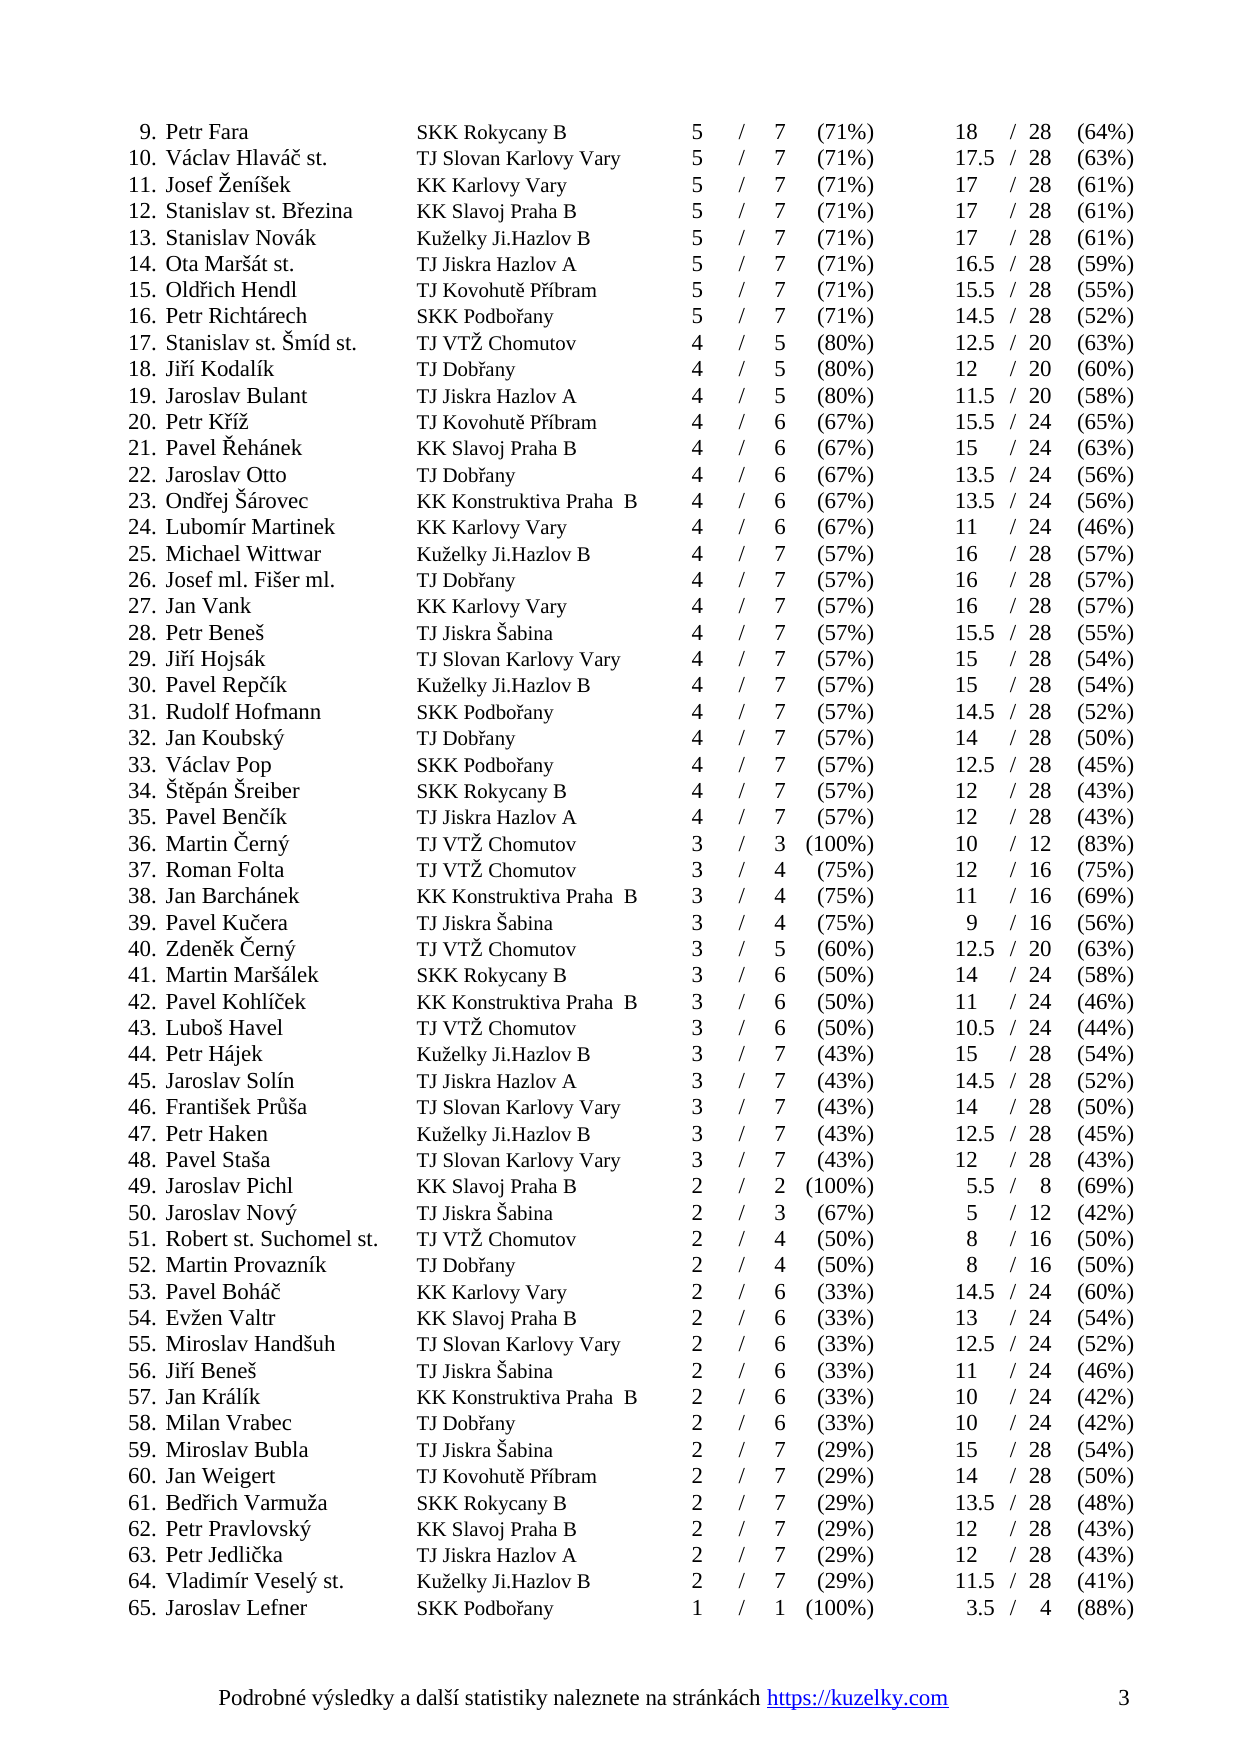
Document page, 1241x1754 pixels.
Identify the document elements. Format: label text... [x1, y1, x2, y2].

text 17. Stanislav st. Šmíd st. TJ VTŽ Chomutov 4 / 5 (80%) 12.5 / 20 (63%) [106, 329, 1134, 355]
text 55. Miroslav Handšuh TJ Slovan Karlovy Vary 2 / 6 (33%) 12.5 / 24 (52%) [106, 1330, 1134, 1357]
text 57. Jan Králík KK Konstruktiva Praha B 2 / 6 (33%) 10 / 24 (42%) [106, 1383, 1134, 1409]
text 31. Rudolf Hofmann SKK Podbořany 4 / 7 (57%) 14.5 / 28 (52%) [106, 698, 1134, 724]
text 41. Martin Maršálek SKK Rokycany B 3 / 6 (50%) 14 / 24 (58%) [106, 961, 1134, 988]
text 42. Pavel Kohlíček KK Konstruktiva Praha B 3 / 6 (50%) 11 / 24 (46%) [106, 988, 1134, 1014]
text 18. Jiří Kodalík TJ Dobřany 4 / 5 (80%) 12 / 20 (60%) [106, 355, 1134, 382]
text 54. Evžen Valtr KK Slavoj Praha B 2 / 6 (33%) 13 / 24 (54%) [106, 1304, 1134, 1330]
text 34. Štěpán Šreiber SKK Rokycany B 4 / 7 (57%) 12 / 28 (43%) [106, 777, 1134, 803]
text 14. Ota Maršát st. TJ Jiskra Hazlov A 5 / 7 (71%) 16.5 / 28 (59%) [106, 250, 1134, 276]
text 19. Jaroslav Bulant TJ Jiskra Hazlov A 4 / 5 (80%) 11.5 / 20 (58%) [106, 382, 1134, 408]
text 25. Michael Wittwar Kuželky Ji.Hazlov B 4 / 7 (57%) 16 / 28 (57%) [106, 540, 1134, 566]
text 24. Lubomír Martinek KK Karlovy Vary 4 / 6 (67%) 11 / 24 (46%) [106, 513, 1134, 540]
text 38. Jan Barchánek KK Konstruktiva Praha B 3 / 4 (75%) 11 / 16 (69%) [106, 882, 1134, 909]
text 37. Roman Folta TJ VTŽ Chomutov 3 / 4 (75%) 12 / 16 (75%) [106, 856, 1134, 882]
text 28. Petr Beneš TJ Jiskra Šabina 4 / 7 (57%) 15.5 / 28 (55%) [106, 619, 1134, 645]
text 49. Jaroslav Pichl KK Slavoj Praha B 2 / 2 (100%) 5.5 / 8 (69%) [106, 1172, 1134, 1199]
text 20. Petr Kříž TJ Kovohutě Příbram 4 / 6 (67%) 15.5 / 24 (65%) [106, 408, 1134, 434]
text 21. Pavel Řehánek KK Slavoj Praha B 4 / 6 (67%) 15 / 24 (63%) [106, 434, 1134, 461]
text 15. Oldřich Hendl TJ Kovohutě Příbram 5 / 7 (71%) 15.5 / 28 (55%) [106, 276, 1134, 303]
text 60. Jan Weigert TJ Kovohutě Příbram 2 / 7 (29%) 14 / 28 (50%) [106, 1462, 1134, 1488]
text 50. Jaroslav Nový TJ Jiskra Šabina 2 / 3 (67%) 5 / 12 (42%) [106, 1199, 1134, 1225]
text 16. Petr Richtárech SKK Podbořany 5 / 7 (71%) 14.5 / 28 (52%) [106, 303, 1134, 329]
text 29. Jiří Hojsák TJ Slovan Karlovy Vary 4 / 7 (57%) 15 / 28 (54%) [106, 645, 1134, 672]
text 59. Miroslav Bubla TJ Jiskra Šabina 2 / 7 (29%) 15 / 28 (54%) [106, 1436, 1134, 1462]
text 23. Ondřej Šárovec KK Konstruktiva Praha B 4 / 6 (67%) 13.5 / 24 (56%) [106, 487, 1134, 513]
text 33. Václav Pop SKK Podbořany 4 / 7 (57%) 12.5 / 28 (45%) [106, 751, 1134, 777]
text 36. Martin Černý TJ VTŽ Chomutov 3 / 3 (100%) 10 / 12 (83%) [106, 830, 1134, 856]
text 11. Josef Ženíšek KK Karlovy Vary 5 / 7 (71%) 17 / 28 (61%) [106, 171, 1134, 197]
text 46. František Průša TJ Slovan Karlovy Vary 3 / 7 (43%) 14 / 28 (50%) [106, 1093, 1134, 1119]
text 52. Martin Provazník TJ Dobřany 2 / 4 (50%) 8 / 16 (50%) [106, 1251, 1134, 1278]
text 53. Pavel Boháč KK Karlovy Vary 2 / 6 (33%) 14.5 / 24 (60%) [106, 1278, 1134, 1304]
text 51. Robert st. Suchomel st. TJ VTŽ Chomutov 2 / 4 (50%) 8 / 16 (50%) [106, 1225, 1134, 1251]
text 64. Vladimír Veselý st. Kuželky Ji.Hazlov B 2 / 7 (29%) 11.5 / 28 (41%) [106, 1568, 1134, 1594]
text 56. Jiří Beneš TJ Jiskra Šabina 2 / 6 (33%) 11 / 24 (46%) [106, 1357, 1134, 1383]
text 30. Pavel Repčík Kuželky Ji.Hazlov B 4 / 7 (57%) 15 / 28 (54%) [106, 672, 1134, 698]
text 58. Milan Vrabec TJ Dobřany 2 / 6 (33%) 10 / 24 (42%) [106, 1409, 1134, 1436]
text 13. Stanislav Novák Kuželky Ji.Hazlov B 5 / 7 (71%) 17 / 28 (61%) [106, 223, 1134, 250]
text 47. Petr Haken Kuželky Ji.Hazlov B 3 / 7 (43%) 12.5 / 28 (45%) [106, 1119, 1134, 1146]
text 61. Bedřich Varmuža SKK Rokycany B 2 / 7 (29%) 13.5 / 28 (48%) [106, 1488, 1134, 1515]
text 27. Jan Vank KK Karlovy Vary 4 / 7 (57%) 16 / 28 (57%) [106, 592, 1134, 619]
text 40. Zdeněk Černý TJ VTŽ Chomutov 3 / 5 (60%) 12.5 / 20 (63%) [106, 935, 1134, 961]
text 44. Petr Hájek Kuželky Ji.Hazlov B 3 / 7 (43%) 15 / 28 (54%) [106, 1041, 1134, 1067]
text 48. Pavel Staša TJ Slovan Karlovy Vary 3 / 7 (43%) 12 / 28 (43%) [106, 1146, 1134, 1172]
text 65. Jaroslav Lefner SKK Podbořany 1 / 1 (100%) 3.5 / 4 (88%) [106, 1594, 1134, 1620]
text 22. Jaroslav Otto TJ Dobřany 4 / 6 (67%) 13.5 / 24 (56%) [106, 461, 1134, 487]
text 43. Luboš Havel TJ VTŽ Chomutov 3 / 6 (50%) 10.5 / 24 (44%) [106, 1014, 1134, 1041]
text 32. Jan Koubský TJ Dobřany 4 / 7 (57%) 14 / 28 (50%) [106, 724, 1134, 751]
text 63. Petr Jedlička TJ Jiskra Hazlov A 2 / 7 (29%) 12 / 28 (43%) [106, 1541, 1134, 1568]
text 39. Pavel Kučera TJ Jiskra Šabina 3 / 4 (75%) 9 / 16 (56%) [106, 909, 1134, 935]
text 26. Josef ml. Fišer ml. TJ Dobřany 4 / 7 (57%) 16 / 28 (57%) [106, 566, 1134, 592]
text 45. Jaroslav Solín TJ Jiskra Hazlov A 3 / 7 (43%) 14.5 / 28 (52%) [106, 1067, 1134, 1093]
text 35. Pavel Benčík TJ Jiskra Hazlov A 4 / 7 (57%) 12 / 28 (43%) [106, 803, 1134, 830]
text 12. Stanislav st. Březina KK Slavoj Praha B 5 / 7 (71%) 17 / 28 (61%) [106, 197, 1134, 223]
text 62. Petr Pravlovský KK Slavoj Praha B 2 / 7 (29%) 12 / 28 (43%) [106, 1515, 1134, 1541]
text 10. Václav Hlaváč st. TJ Slovan Karlovy Vary 5 / 7 (71%) 17.5 / 28 (63%) [106, 144, 1134, 171]
text 9. Petr Fara SKK Rokycany B 5 / 7 (71%) 18 / 28 (64%) [106, 118, 1134, 144]
